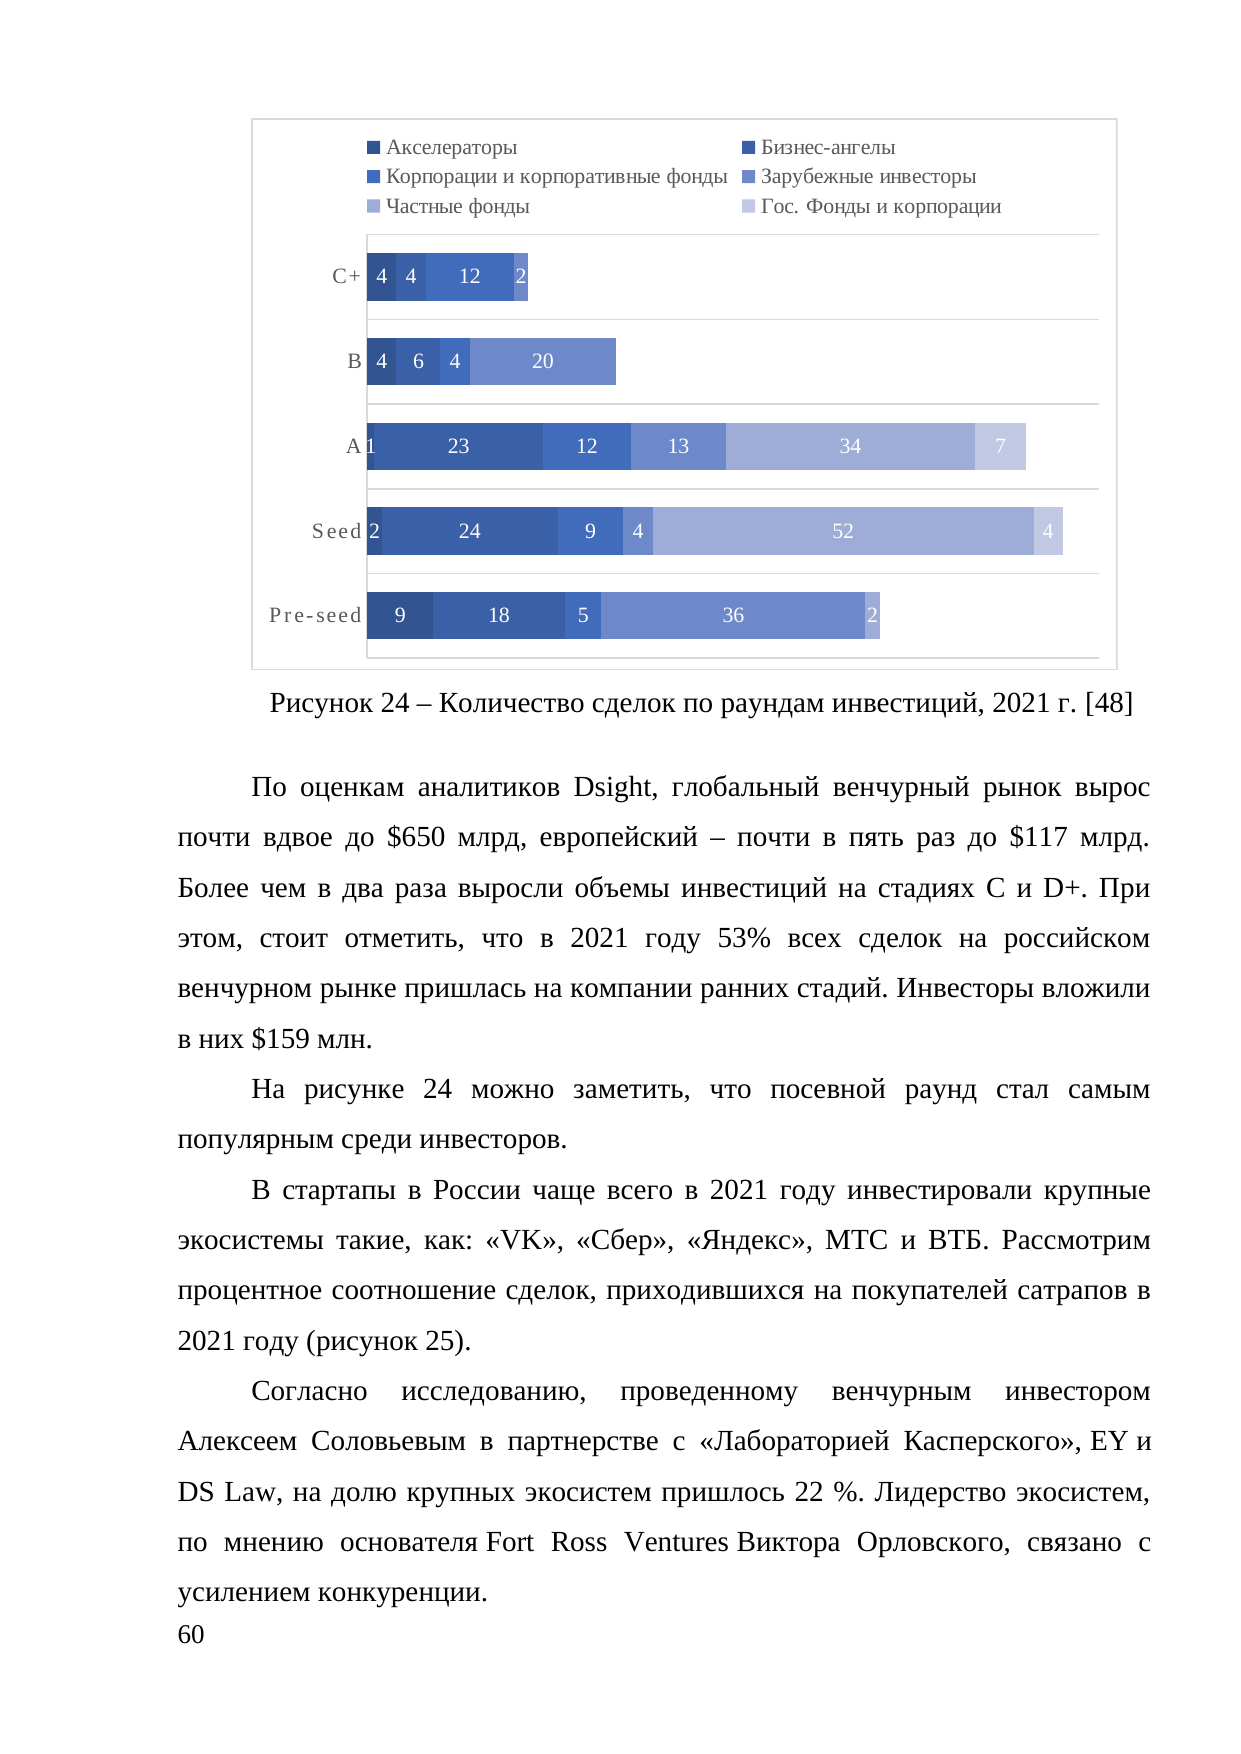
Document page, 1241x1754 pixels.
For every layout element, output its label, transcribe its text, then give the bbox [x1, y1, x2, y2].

text По оценкам аналитиков Dsight, глобальный венчурный рынок вырос почти вдвое до $650 млрд, европейский – почти в пять раз до $117 млрд. Более чем в два раза выросли объемы инвестиций на стадиях С и D+. При этом, стоит отметить, что в 2021 году 53% всех сделок на российском венчурном рынке пришлась на компании ранних стадий. Инвесторы вложили в них $159 млн. [177, 769, 1152, 1054]
text Рисунок 24 – Количество сделок по раундам инвестиций, 2021 г. [48] [177, 685, 1078, 719]
text В стартапы в России чаще всего в 2021 году инвестировали крупные экосистемы такие, как: «VK», «Сбер», «Яндекс», МТС и ВТБ. Рассмотрим процентное соотношение сделок, приходившихся на покупателей сатрапов в 2021 году (рисунок 25). [177, 1172, 1152, 1356]
text Согласно исследованию, проведенному венчурным инвестором Алексеем Соловьевым в партнерстве с «Лабораторией Касперского», EY и DS Law, на долю крупных экосистем пришлось 22 %. Лидерство экосистем, по мнению основателя Fort Ross Ventures Виктора Орловского, связано с усилением конкуренции. [177, 1373, 1152, 1608]
text На рисунке 24 можно заметить, что посевной раунд стал самым популярным среди инвесторов. [177, 1071, 1152, 1155]
